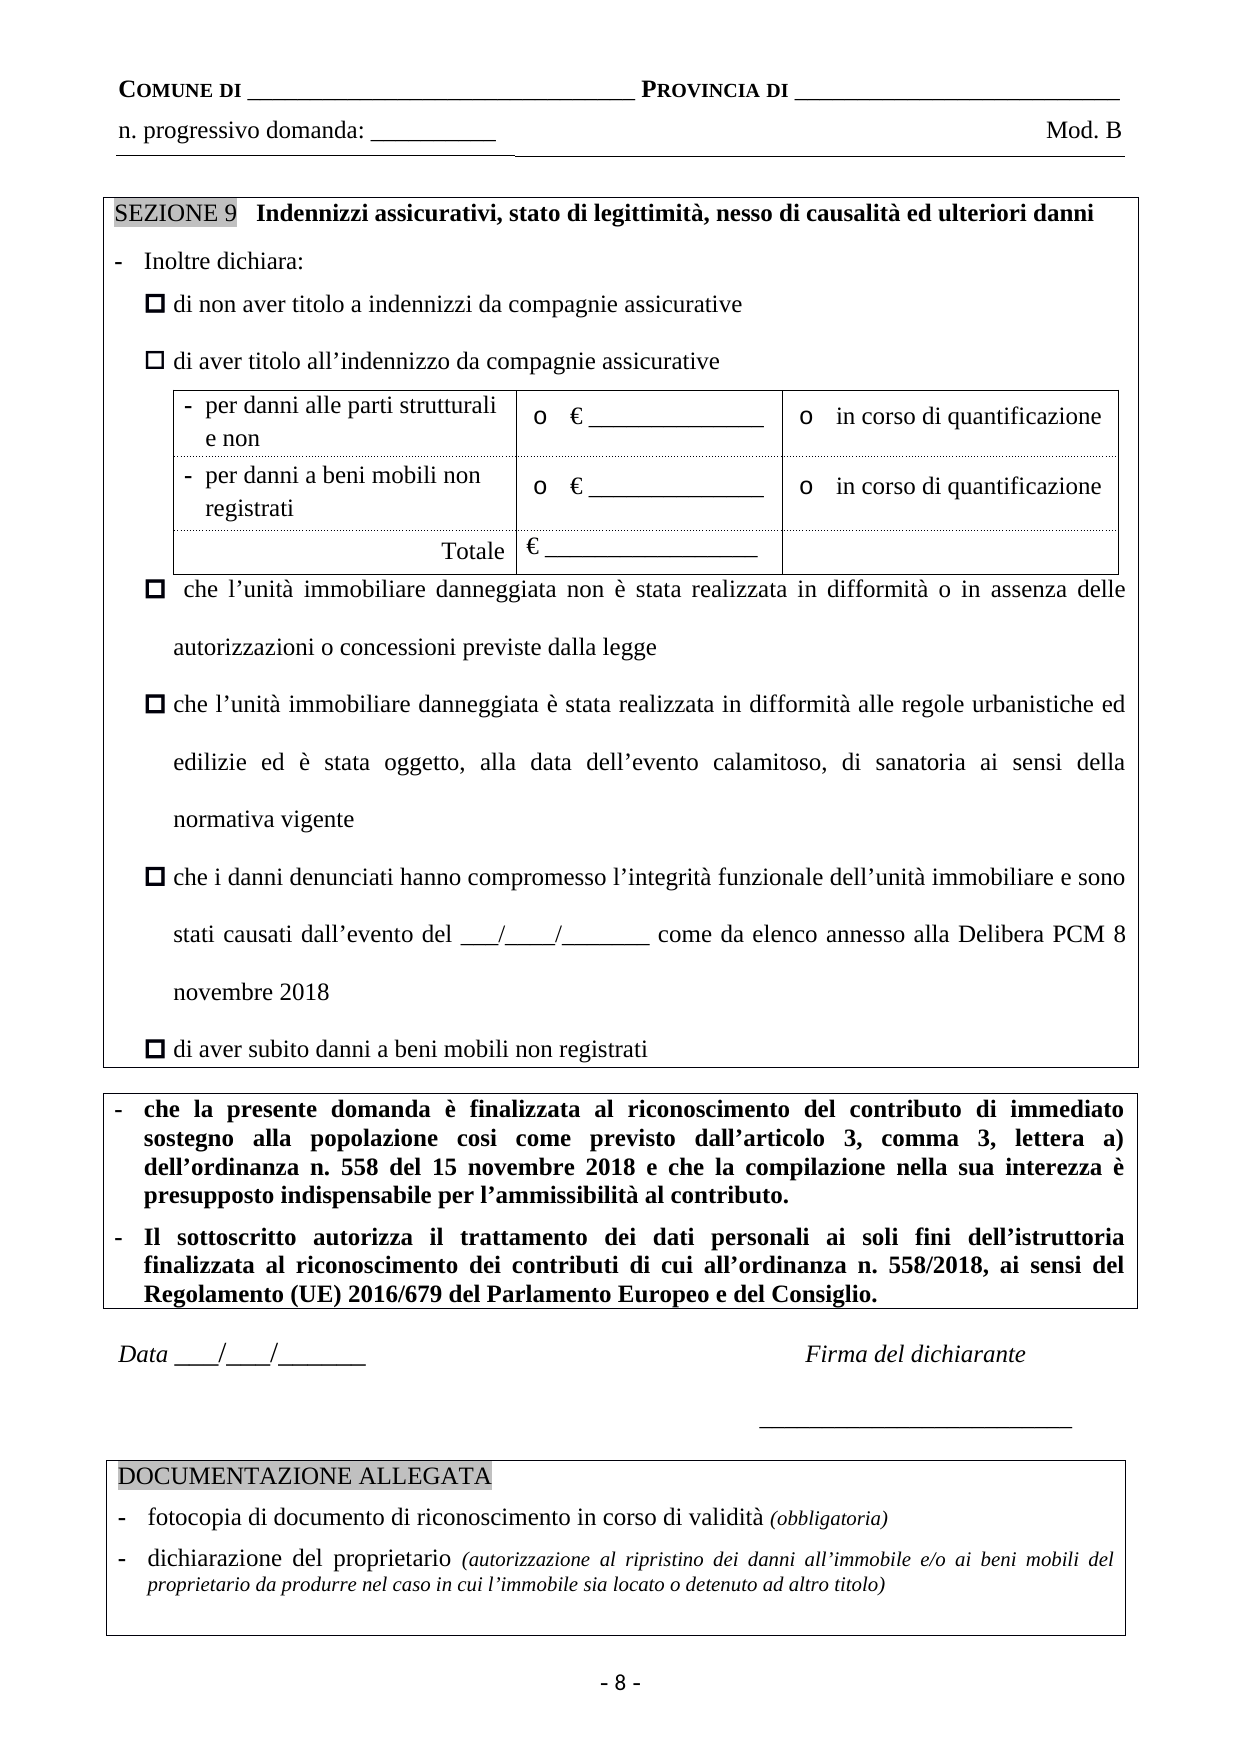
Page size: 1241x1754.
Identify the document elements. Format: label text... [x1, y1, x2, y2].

table_header che la presente domanda è finalizzata al riconoscimento del contributo di immediato sostegno alla popolazione cosi come previsto dall’articolo 3, comma 3, lettera a) dell’ordinanza n. 558 del 15 novembre 2018 e che la compilazione nella sua interezza è presupposto indispensabile per l’ammissibilità al contributo. Il sottoscritto autorizza il trattamento dei dati personali ai soli fini dell’istruttoria finalizzata al riconoscimento dei contributi di cui all’ordinanza n. 558/2018, ai sensi del Regolamento (UE) 2016/679 del Parlamento Europeo e del Consiglio. [104, 1094, 1137, 1308]
text _________________________ [118, 1402, 1122, 1431]
text Data ___/___/______ Firma del dichiarante [118, 1335, 1122, 1369]
table_cell SEZIONE 9 Indennizzi assicurativi, stato di legittimità, nesso di causalità ed ulteriori danni Inoltre dichiara: di non aver titolo a indennizzi da compagnie assicurative di aver titolo all’indennizzo da compagnie assicurative che l’unità immobiliare danneggiata non è stata realizzata in difformità o in assenza delle autorizzazioni o concessioni previste dalla legge che l’unità immobiliare danneggiata è stata realizzata in difformità alle regole urbanistiche ed edilizie ed è stata oggetto, alla data dell’evento calamitoso, di sanatoria ai sensi della normativa vigente che i danni denunciati hanno compromesso l’integrità funzionale dell’unità immobiliare e sono stati causati dall’evento del ___/____/_______ come da elenco annesso alla Delibera PCM 8 novembre 2018 di aver subito danni a beni mobili non registrati [104, 198, 1138, 1067]
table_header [107, 1461, 1125, 1635]
